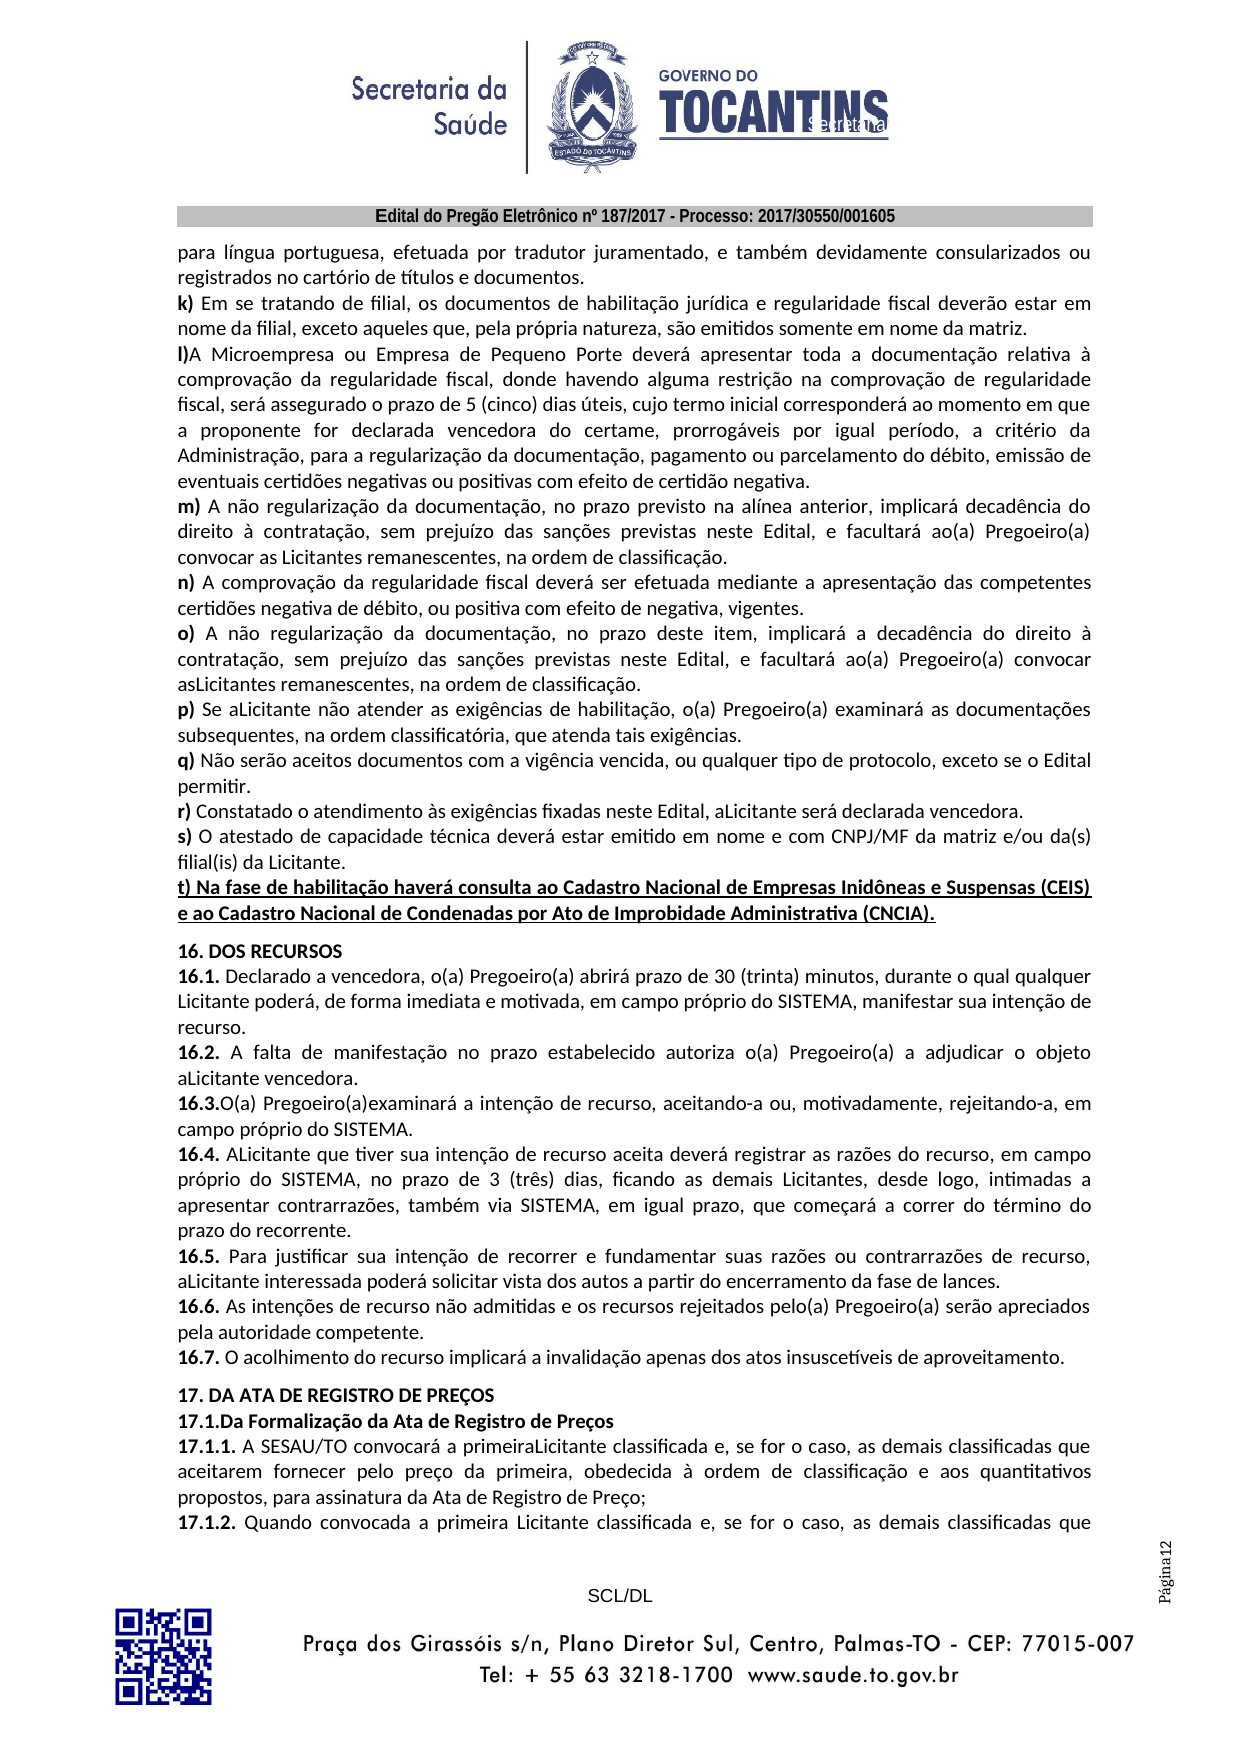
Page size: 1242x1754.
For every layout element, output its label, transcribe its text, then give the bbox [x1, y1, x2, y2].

text k) Em se tratando de filial, os documentos de habilitação jurídica e regularidade fiscal deverão estar em nome da filial, exceto aqueles que, pela própria natureza, são emitidos somente em nome da matriz. [177, 290, 1093, 341]
text 16.3.O(a) Pregoeiro(a)examinará a intenção de recurso, aceitando-a ou, motivadamente, rejeitando-a, em campo próprio do SISTEMA. [177, 1090, 1093, 1141]
text 16.1. Declarado a vencedora, o(a) Pregoeiro(a) abrirá prazo de 30 (trinta) minutos, durante o qual qualquer Licitante poderá, de forma imediata e motivada, em campo próprio do SISTEMA, manifestar sua intenção de recurso. [177, 963, 1093, 1039]
text q) Não serão aceitos documentos com a vigência vencida, ou qualquer tipo de protocolo, exceto se o Edital permitir. [177, 747, 1093, 798]
text 16.6. As intenções de recurso não admitidas e os recursos rejeitados pelo(a) Pregoeiro(a) serão apreciados pela autoridade competente. [177, 1294, 1093, 1344]
text 16.2. A falta de manifestação no prazo estabelecido autoriza o(a) Pregoeiro(a) a adjudicar o objeto aLicitante vencedora. [177, 1039, 1093, 1090]
text 16.4. ALicitante que tiver sua intenção de recurso aceita deverá registrar as razões do recurso, em campo próprio do SISTEMA, no prazo de 3 (três) dias, ficando as demais Licitantes, desde logo, intimadas a apresentar contrarrazões, também via SISTEMA, em igual prazo, que começará a correr do término do prazo do recorrente. [177, 1141, 1093, 1243]
picture [111, 1604, 1134, 1709]
picture [0, 0, 1154, 189]
text l)A Microempresa ou Empresa de Pequeno Porte deverá apresentar toda a documentação relativa à comprovação da regularidade fiscal, donde havendo alguma restrição na comprovação de regularidade fiscal, será assegurado o prazo de 5 (cinco) dias úteis, cujo termo inicial corresponderá ao momento em que a proponente for declarada vencedora do certame, prorrogáveis por igual período, a critério da Administração, para a regularização da documentação, pagamento ou parcelamento do débito, emissão de eventuais certidões negativas ou positivas com efeito de certidão negativa. [177, 341, 1093, 493]
text 17.1.Da Formalização da Ata de Registro de Preços [177, 1408, 1093, 1433]
text 17.1.1. A SESAU/TO convocará a primeiraLicitante classificada e, se for o caso, as demais classificadas que aceitarem fornecer pelo preço da primeira, obedecida à ordem de classificação e aos quantitativos propostos, para assinatura da Ata de Registro de Preço; [177, 1433, 1093, 1509]
text 16. DOS RECURSOS [177, 938, 1093, 963]
text 17. DA ATA DE REGISTRO DE PREÇOS [177, 1382, 1093, 1408]
text 16.5. Para justificar sua intenção de recorrer e fundamentar suas razões ou contrarrazões de recurso, aLicitante interessada poderá solicitar vista dos autos a partir do encerramento da fase de lances. [177, 1243, 1093, 1294]
text t) Na fase de habilitação haverá consulta ao Cadastro Nacional de Empresas Inidôneas e Suspensas (CEIS) e ao Cadastro Nacional de Condenadas por Ato de Improbidade Administrativa (CNCIA). [177, 874, 1093, 925]
text n) A comprovação da regularidade fiscal deverá ser efetuada mediante a apresentação das competentes certidões negativa de débito, ou positiva com efeito de negativa, vigentes. [177, 569, 1093, 620]
text r) Constatado o atendimento às exigências fixadas neste Edital, aLicitante será declarada vencedora. [177, 798, 1093, 824]
text s) O atestado de capacidade técnica deverá estar emitido em nome e com CNPJ/MF da matriz e/ou da(s) filial(is) da Licitante. [177, 824, 1093, 874]
text o) A não regularização da documentação, no prazo deste item, implicará a decadência do direito à contratação, sem prejuízo das sanções previstas neste Edital, e facultará ao(a) Pregoeiro(a) convocar asLicitantes remanescentes, na ordem de classificação. [177, 620, 1093, 697]
text p) Se aLicitante não atender as exigências de habilitação, o(a) Pregoeiro(a) examinará as documentações subsequentes, na ordem classificatória, que atenda tais exigências. [177, 697, 1093, 747]
text m) A não regularização da documentação, no prazo previsto na alínea anterior, implicará decadência do direito à contratação, sem prejuízo das sanções previstas neste Edital, e facultará ao(a) Pregoeiro(a) convocar as Licitantes remanescentes, na ordem de classificação. [177, 493, 1093, 569]
text 16.7. O acolhimento do recurso implicará a invalidação apenas dos atos insuscetíveis de aproveitamento. [177, 1344, 1093, 1370]
